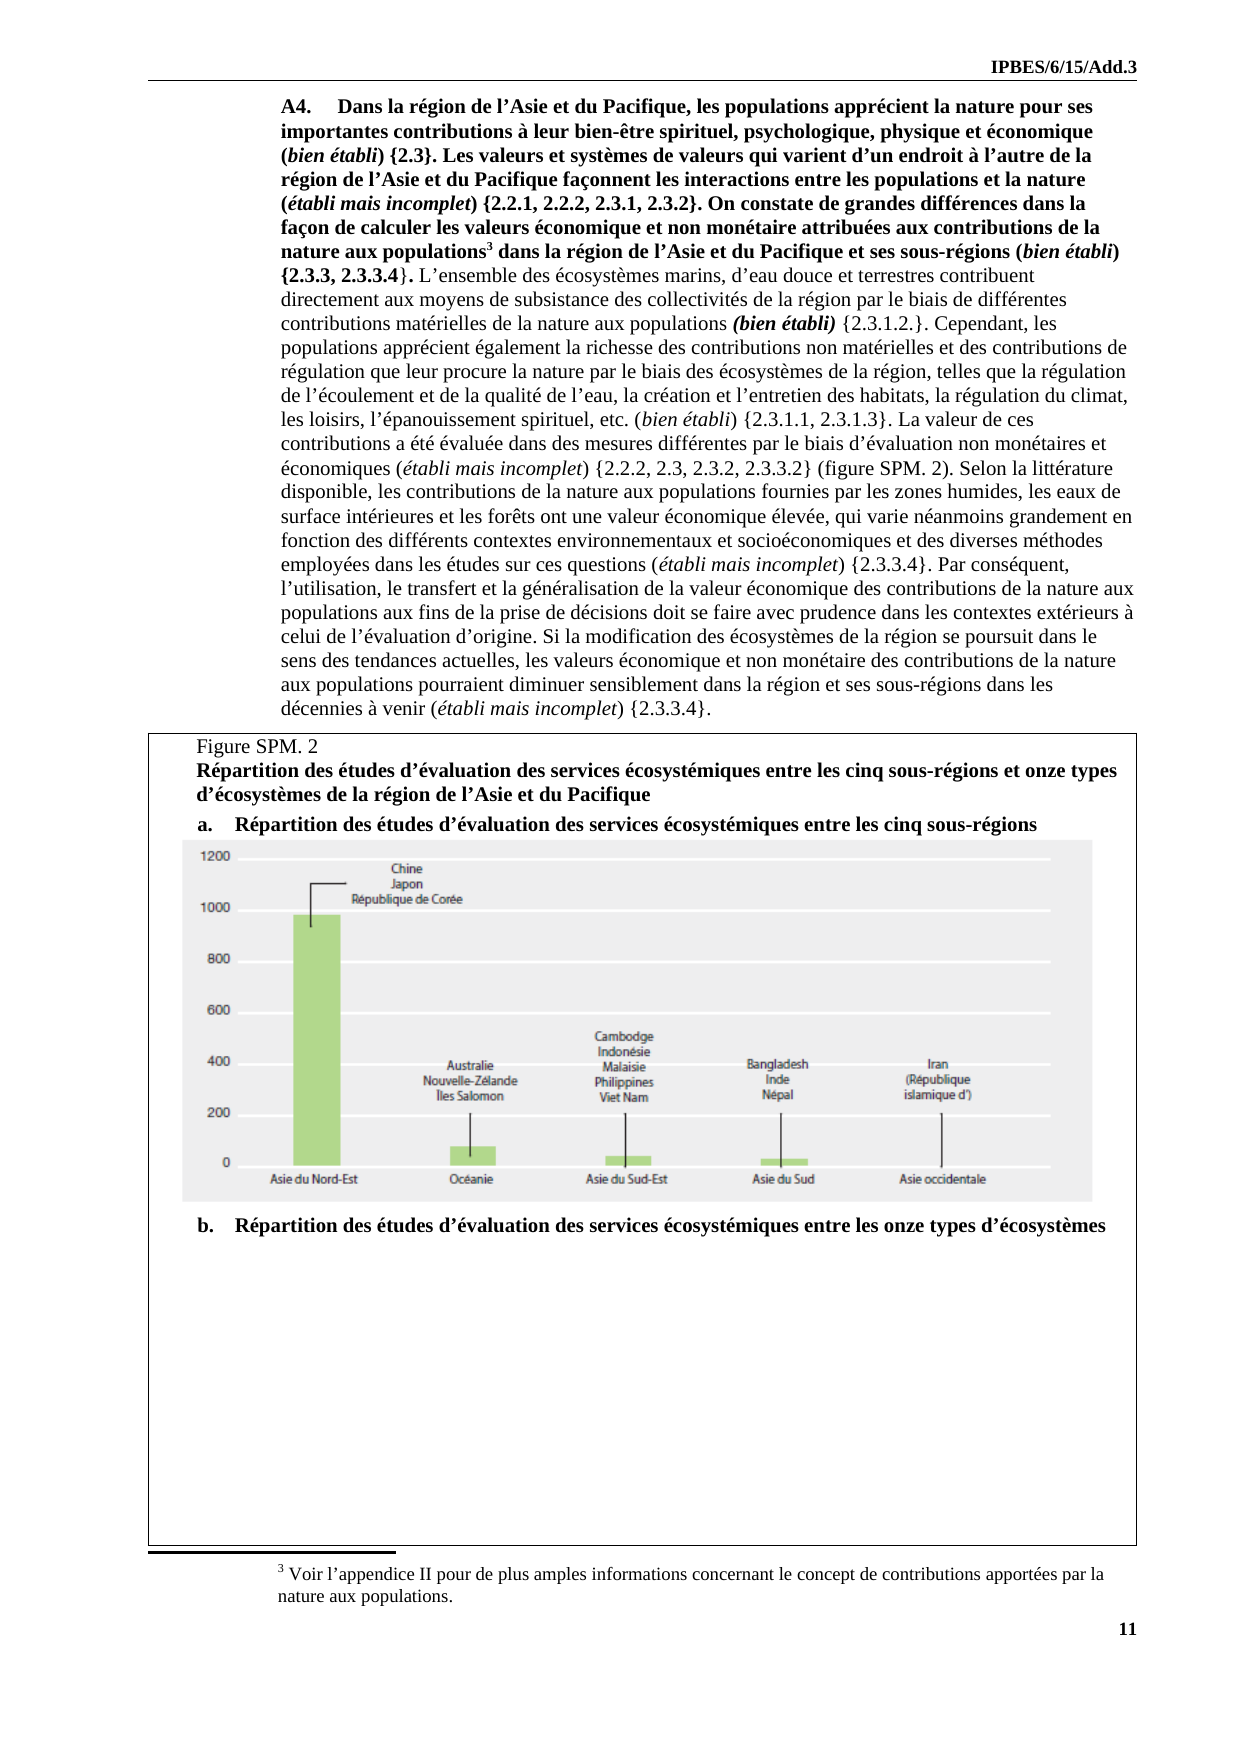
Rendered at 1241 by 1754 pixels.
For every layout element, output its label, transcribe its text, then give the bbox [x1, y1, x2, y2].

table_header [149, 734, 1136, 1544]
text A4. Dans la région de l’Asie et du Pacifique, les populations apprécient la nature pour ses importantes contributions à leur bien-être spirituel, psychologique, physique et économique (bien établi) {2.3}. Les valeurs et systèmes de valeurs qui varient d’un endroit à l’autre de la région de l’Asie et du Pacifique façonnent les interactions entre les populations et la nature (établi mais incomplet) {2.2.1, 2.2.2, 2.3.1, 2.3.2}. On constate de grandes différences dans la façon de calculer les valeurs économique et non monétaire attribuées aux contributions de la nature aux populations dans la région de l’Asie et du Pacifique et ses sous-régions (bien établi) {2.3.3, 2.3.3.4}. L’ensemble des écosystèmes marins, d’eau douce et terrestres contribuent directement aux moyens de subsistance des collectivités de la région par le biais de différentes contributions matérielles de la nature aux populations (bien établi) {2.3.1.2.}. Cependant, les populations apprécient également la richesse des contributions non matérielles et des contributions de régulation que leur procure la nature par le biais des écosystèmes de la région, telles que la régulation de l’écoulement et de la qualité de l’eau, la création et l’entretien des habitats, la régulation du climat, les loisirs, l’épanouissement spirituel, etc. (bien établi) {2.3.1.1, 2.3.1.3}. La valeur de ces contributions a été évaluée dans des mesures différentes par le biais d’évaluation non monétaires et économiques (établi mais incomplet) {2.2.2, 2.3, 2.3.2, 2.3.3.2} (figure SPM. 2). Selon la littérature disponible, les contributions de la nature aux populations fournies par les zones humides, les eaux de surface intérieures et les forêts ont une valeur économique élevée, qui varie néanmoins grandement en fonction des différents contextes environnementaux et socioéconomiques et des diverses méthodes employées dans les études sur ces questions (établi mais incomplet) {2.3.3.4}. Par conséquent, l’utilisation, le transfert et la généralisation de la valeur économique des contributions de la nature aux populations aux fins de la prise de décisions doit se faire avec prudence dans les contextes extérieurs à celui de l’évaluation d’origine. Si la modification des écosystèmes de la région se poursuit dans le sens des tendances actuelles, les valeurs économique et non monétaire des contributions de la nature aux populations pourraient diminuer sensiblement dans la région et ses sous-régions dans les décennies à venir (établi mais incomplet) {2.3.3.4}. [207, 94, 1137, 720]
